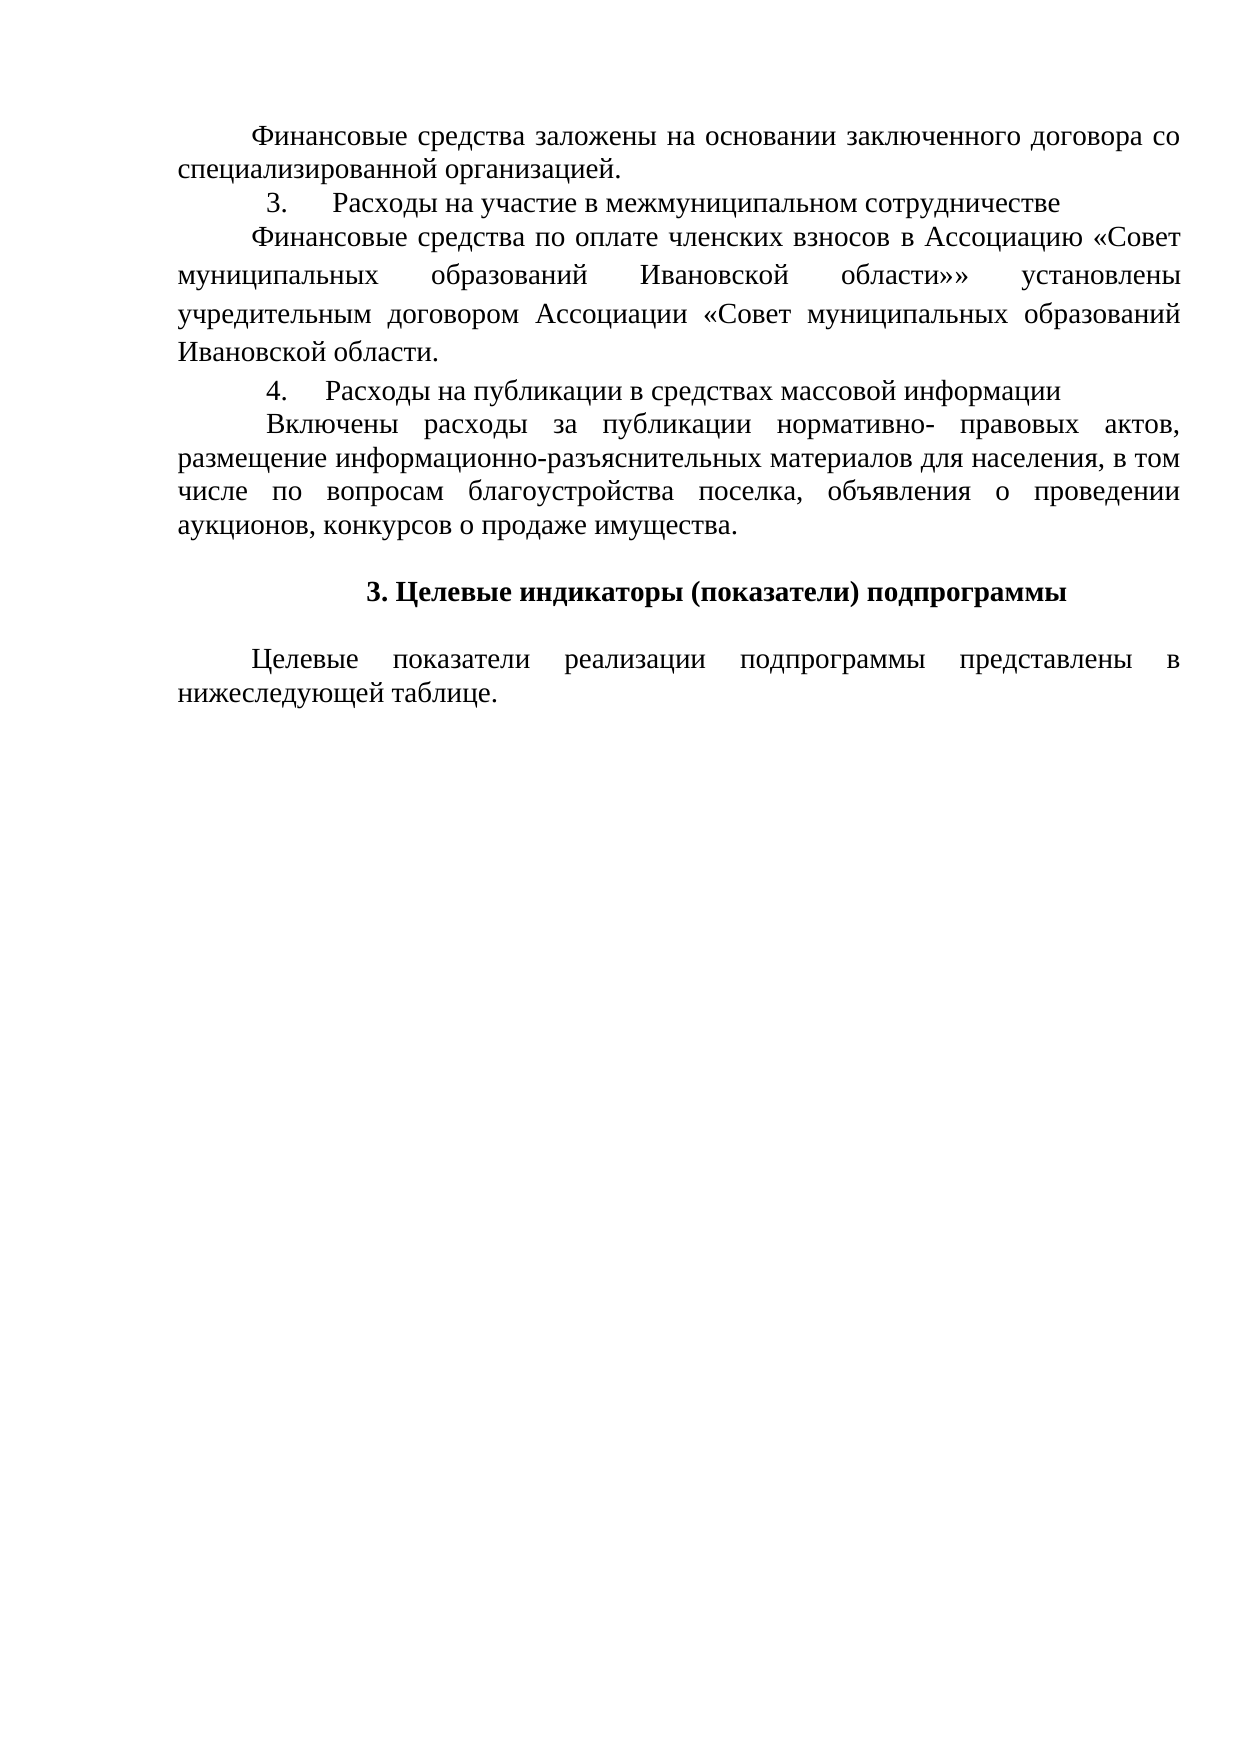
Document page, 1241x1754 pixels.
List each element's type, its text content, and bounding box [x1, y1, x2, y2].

text Целевые показатели реализации подпрограммы представлены в нижеследующей таблице. [177, 641, 1181, 708]
text Финансовые средства по оплате членских взносов в Ассоциацию «Совет муниципальных образований Ивановской области»» установлены учредительным договором Ассоциации «Совет муниципальных образований Ивановской области. [177, 219, 1181, 368]
list Расходы на участие в межмуниципальном сотрудничестве [177, 185, 1181, 219]
list Расходы на публикации в средствах массовой информации [177, 373, 1181, 406]
text Финансовые средства заложены на основании заключенного договора со специализированной организацией. [177, 118, 1181, 185]
text Включены расходы за публикации нормативно- правовых актов, размещение информационно-разъяснительных материалов для населения, в том числе по вопросам благоустройства поселка, объявления о проведении аукционов, конкурсов о продаже имущества. [177, 406, 1181, 541]
subtitle 3. Целевые индикаторы (показатели) подпрограммы [252, 574, 1181, 608]
